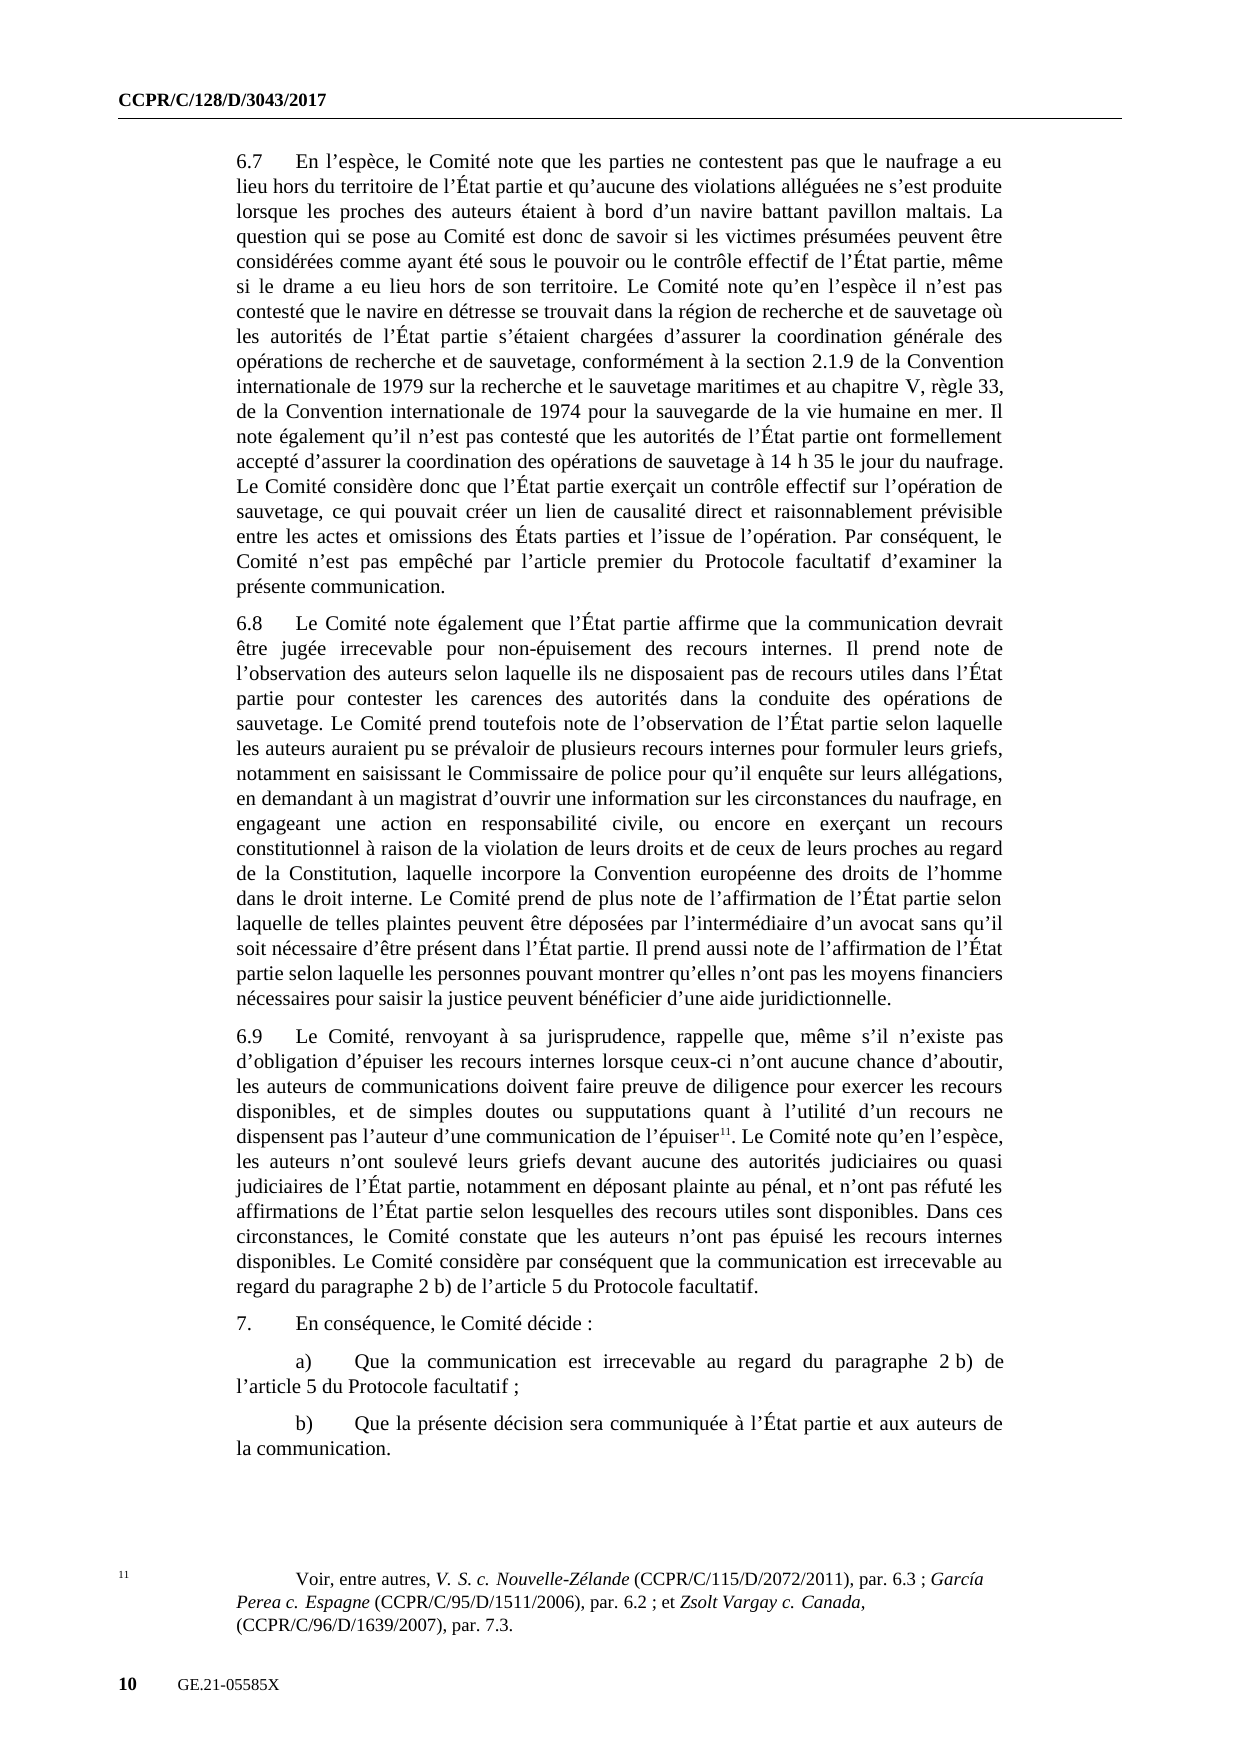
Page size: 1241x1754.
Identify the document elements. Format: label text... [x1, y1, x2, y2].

text 6.7 En l’espèce, le Comité note que les parties ne contestent pas que le naufrage a eu lieu hors du territoire de l’État partie et qu’aucune des violations alléguées ne s’est produite lorsque les proches des auteurs étaient à bord d’un navire battant pavillon maltais. La question qui se pose au Comité est donc de savoir si les victimes présumées peuvent être considérées comme ayant été sous le pouvoir ou le contrôle effectif de l’État partie, même si le drame a eu lieu hors de son territoire. Le Comité note qu’en l’espèce il n’est pas contesté que le navire en détresse se trouvait dans la région de recherche et de sauvetage où les autorités de l’État partie s’étaient chargées d’assurer la coordination générale des opérations de recherche et de sauvetage, conformément à la section 2.1.9 de la Convention internationale de 1979 sur la recherche et le sauvetage maritimes et au chapitre V, règle 33, de la Convention internationale de 1974 pour la sauvegarde de la vie humaine en mer. Il note également qu’il n’est pas contesté que les autorités de l’État partie ont formellement accepté d’assurer la coordination des opérations de sauvetage à 14 h 35 le jour du naufrage. Le Comité considère donc que l’État partie exerçait un contrôle effectif sur l’opération de sauvetage, ce qui pouvait créer un lien de causalité direct et raisonnablement prévisible entre les actes et omissions des États parties et l’issue de l’opération. Par conséquent, le Comité n’est pas empêché par l’article premier du Protocole facultatif d’examiner la présente communication. [236, 148, 1004, 598]
text 7. En conséquence, le Comité décide : [236, 1310, 1004, 1335]
text 6.8 Le Comité note également que l’État partie affirme que la communication devrait être jugée irrecevable pour non-épuisement des recours internes. Il prend note de l’observation des auteurs selon laquelle ils ne disposaient pas de recours utiles dans l’État partie pour contester les carences des autorités dans la conduite des opérations de sauvetage. Le Comité prend toutefois note de l’observation de l’État partie selon laquelle les auteurs auraient pu se prévaloir de plusieurs recours internes pour formuler leurs griefs, notamment en saisissant le Commissaire de police pour qu’il enquête sur leurs allégations, en demandant à un magistrat d’ouvrir une information sur les circonstances du naufrage, en engageant une action en responsabilité civile, ou encore en exerçant un recours constitutionnel à raison de la violation de leurs droits et de ceux de leurs proches au regard de la Constitution, laquelle incorpore la Convention européenne des droits de l’homme dans le droit interne. Le Comité prend de plus note de l’affirmation de l’État partie selon laquelle de telles plaintes peuvent être déposées par l’intermédiaire d’un avocat sans qu’il soit nécessaire d’être présent dans l’État partie. Il prend aussi note de l’affirmation de l’État partie selon laquelle les personnes pouvant montrer qu’elles n’ont pas les moyens financiers nécessaires pour saisir la justice peuvent bénéficier d’une aide juridictionnelle. [236, 610, 1004, 1010]
text b) Que la présente décision sera communiquée à l’État partie et aux auteurs de la communication. [236, 1410, 1004, 1460]
text a) Que la communication est irrecevable au regard du paragraphe 2 b) de l’article 5 du Protocole facultatif ; [236, 1348, 1004, 1398]
text 6.9 Le Comité, renvoyant à sa jurisprudence, rappelle que, même s’il n’existe pas d’obligation d’épuiser les recours internes lorsque ceux-ci n’ont aucune chance d’aboutir, les auteurs de communications doivent faire preuve de diligence pour exercer les recours disponibles, et de simples doutes ou supputations quant à l’utilité d’un recours ne dispensent pas l’auteur d’une communication de l’épuiser. Le Comité note qu’en l’espèce, les auteurs n’ont soulevé leurs griefs devant aucune des autorités judiciaires ou quasi judiciaires de l’État partie, notamment en déposant plainte au pénal, et n’ont pas réfuté les affirmations de l’État partie selon lesquelles des recours utiles sont disponibles. Dans ces circonstances, le Comité constate que les auteurs n’ont pas épuisé les recours internes disponibles. Le Comité considère par conséquent que la communication est irrecevable au regard du paragraphe 2 b) de l’article 5 du Protocole facultatif. [236, 1023, 1004, 1298]
